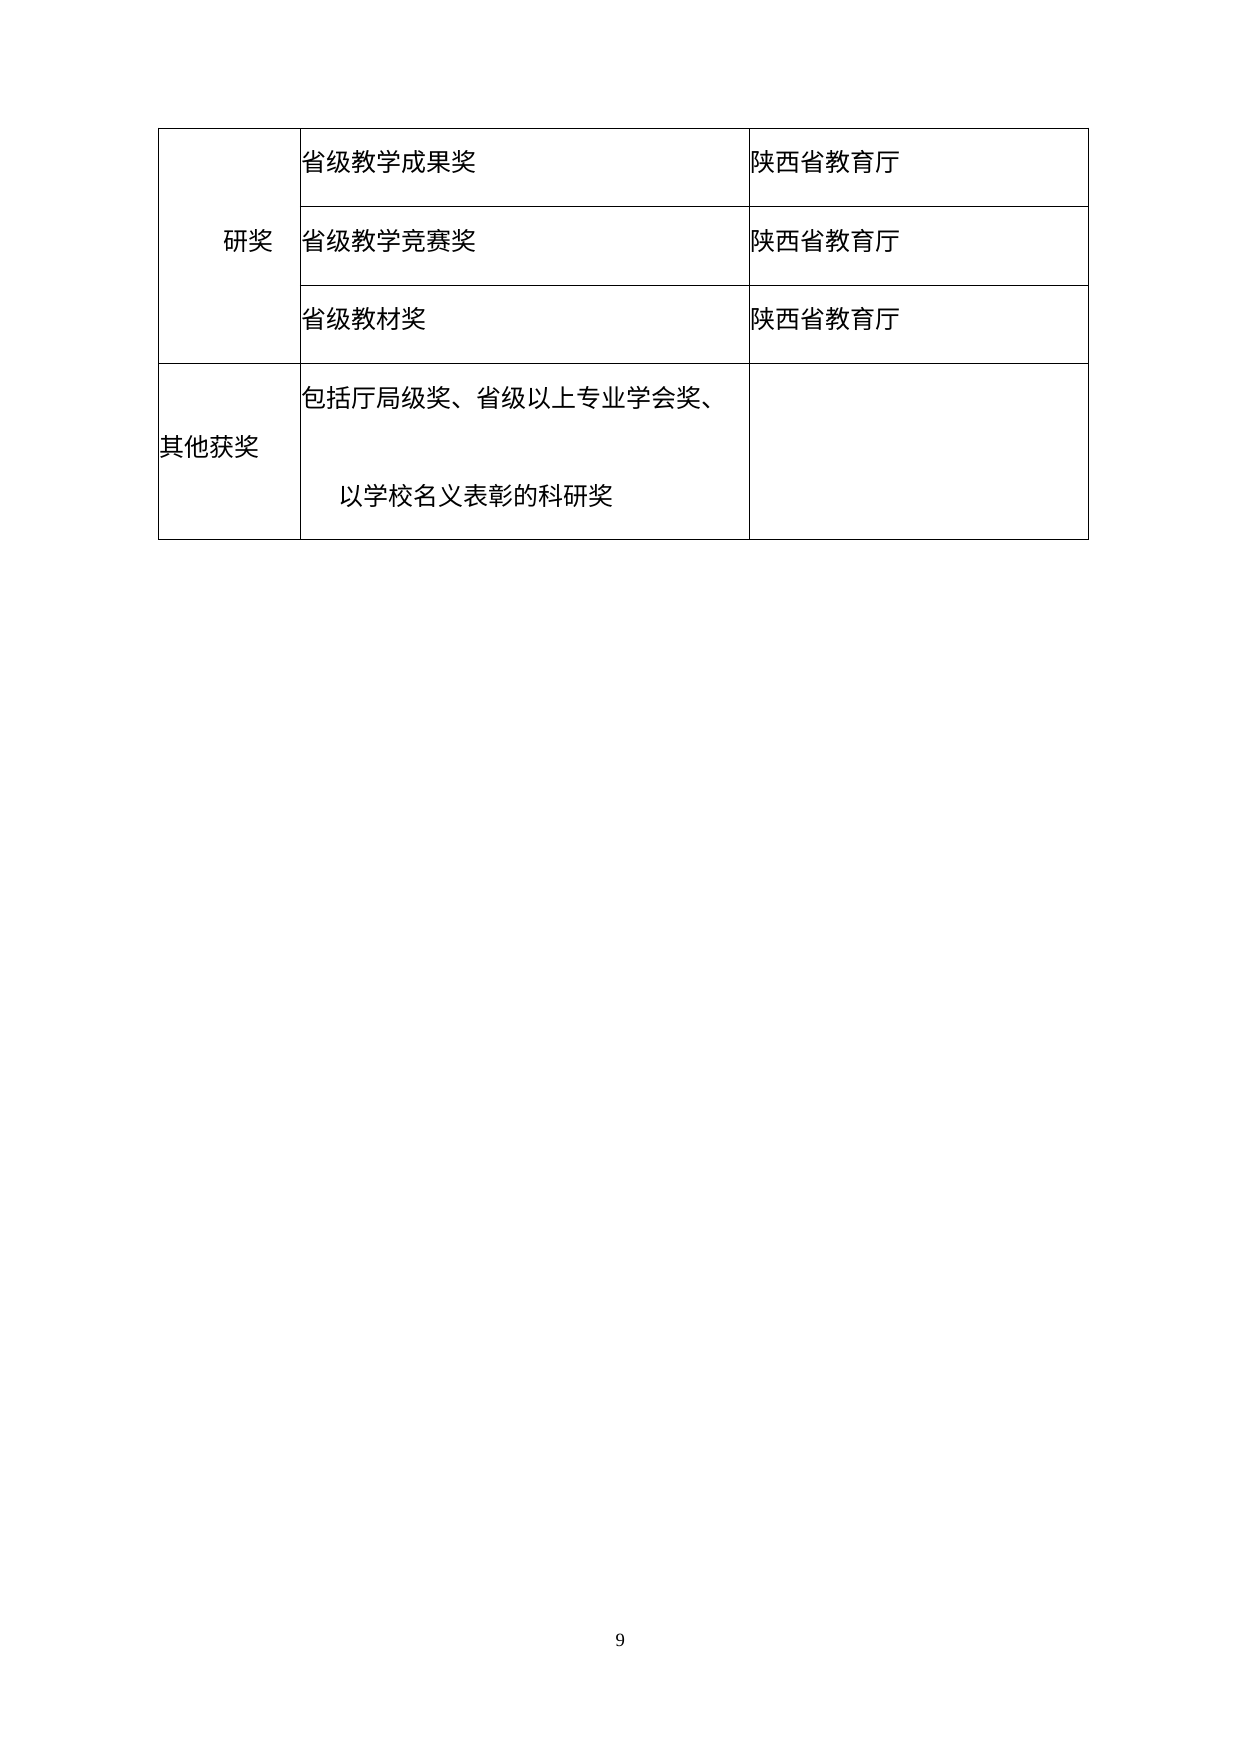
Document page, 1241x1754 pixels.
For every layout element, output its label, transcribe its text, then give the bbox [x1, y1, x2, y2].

table_cell 其他获奖 [159, 364, 300, 539]
table_cell 陕西省教育厅 [750, 207, 1088, 284]
table_cell 陕西省教育厅 [750, 286, 1088, 363]
table_cell 省级教学成果奖 [301, 129, 749, 206]
table_cell 陕西省教育厅 [750, 129, 1088, 206]
table_cell 省级教学科研奖 [159, 129, 300, 363]
table_cell 省级教材奖 [301, 286, 749, 363]
table_cell 省级教学竞赛奖 [301, 207, 749, 284]
table_cell [750, 364, 1088, 539]
table_cell 包括厅局级奖、省级以上专业学会奖、以学校名义表彰的科研奖 [301, 364, 749, 539]
